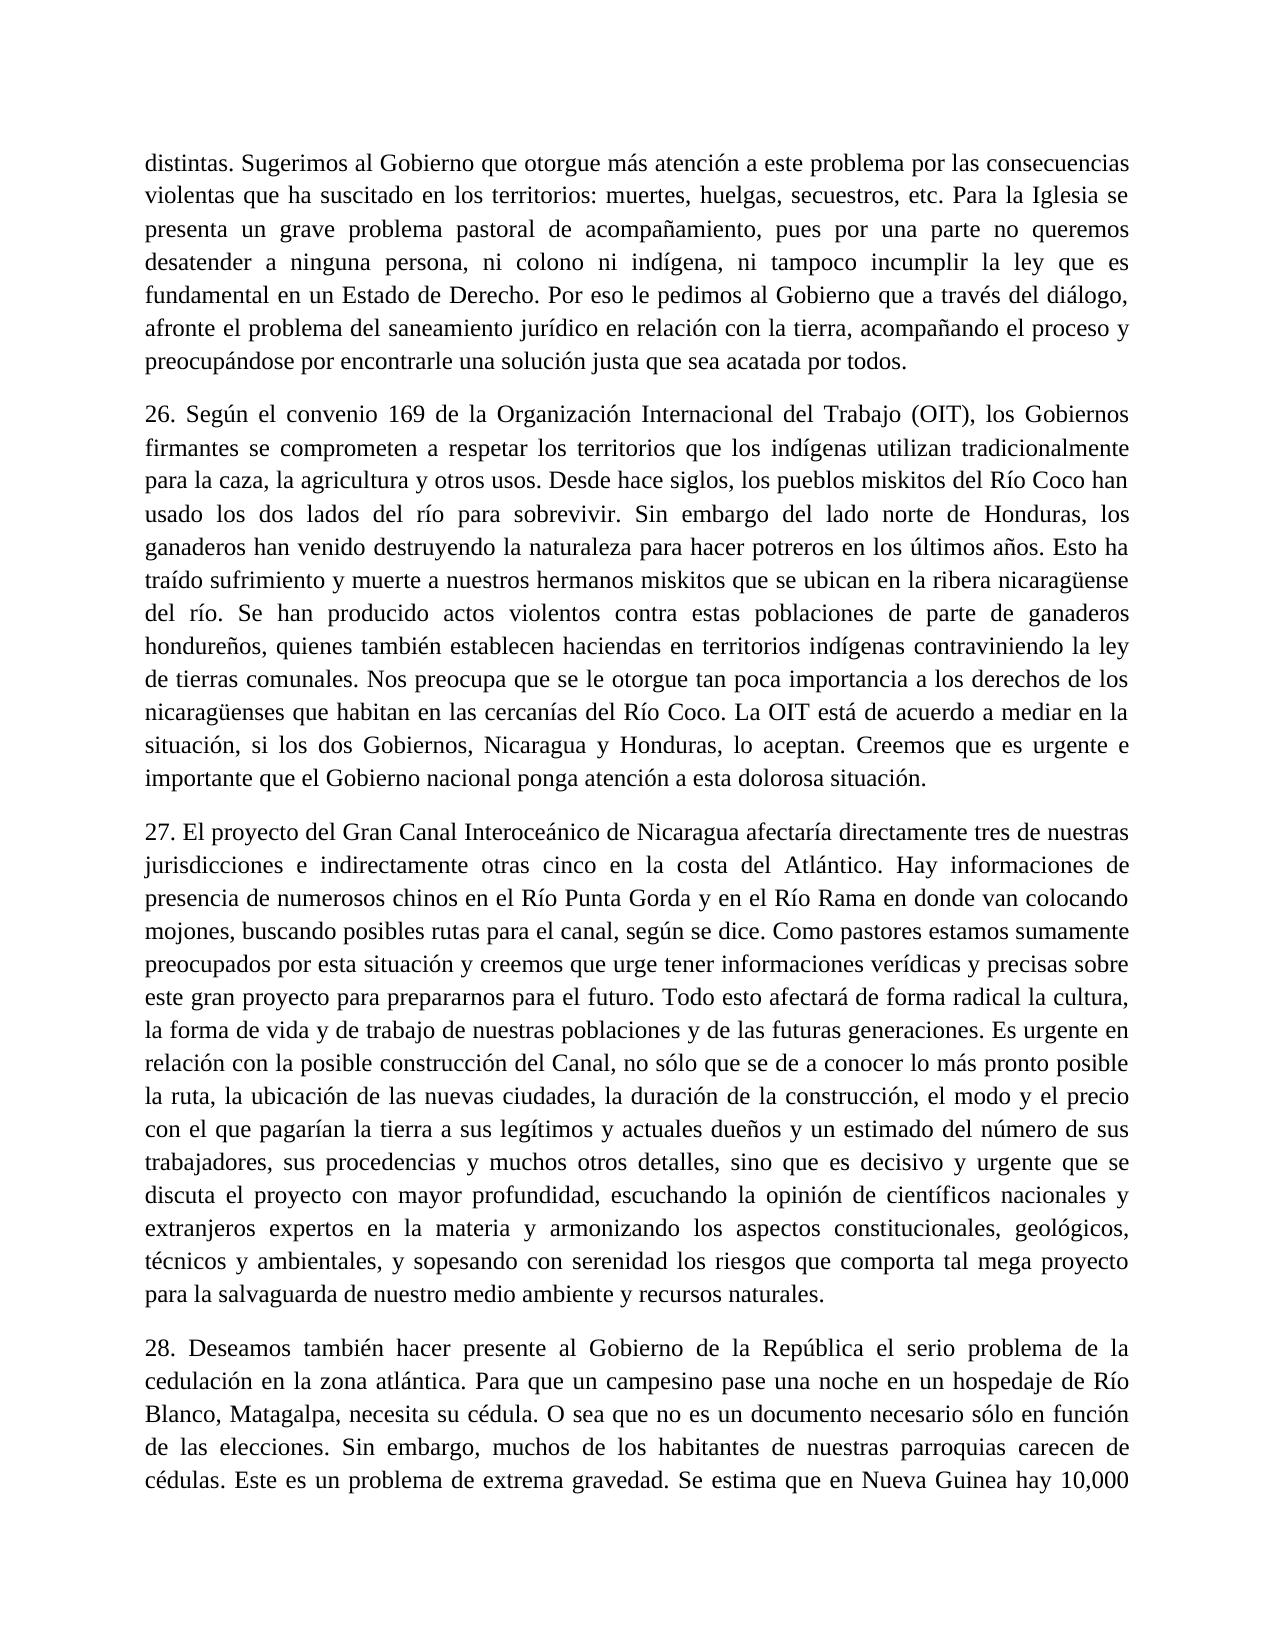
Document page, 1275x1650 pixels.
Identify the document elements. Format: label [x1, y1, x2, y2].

table_header [133, 148, 1142, 1494]
